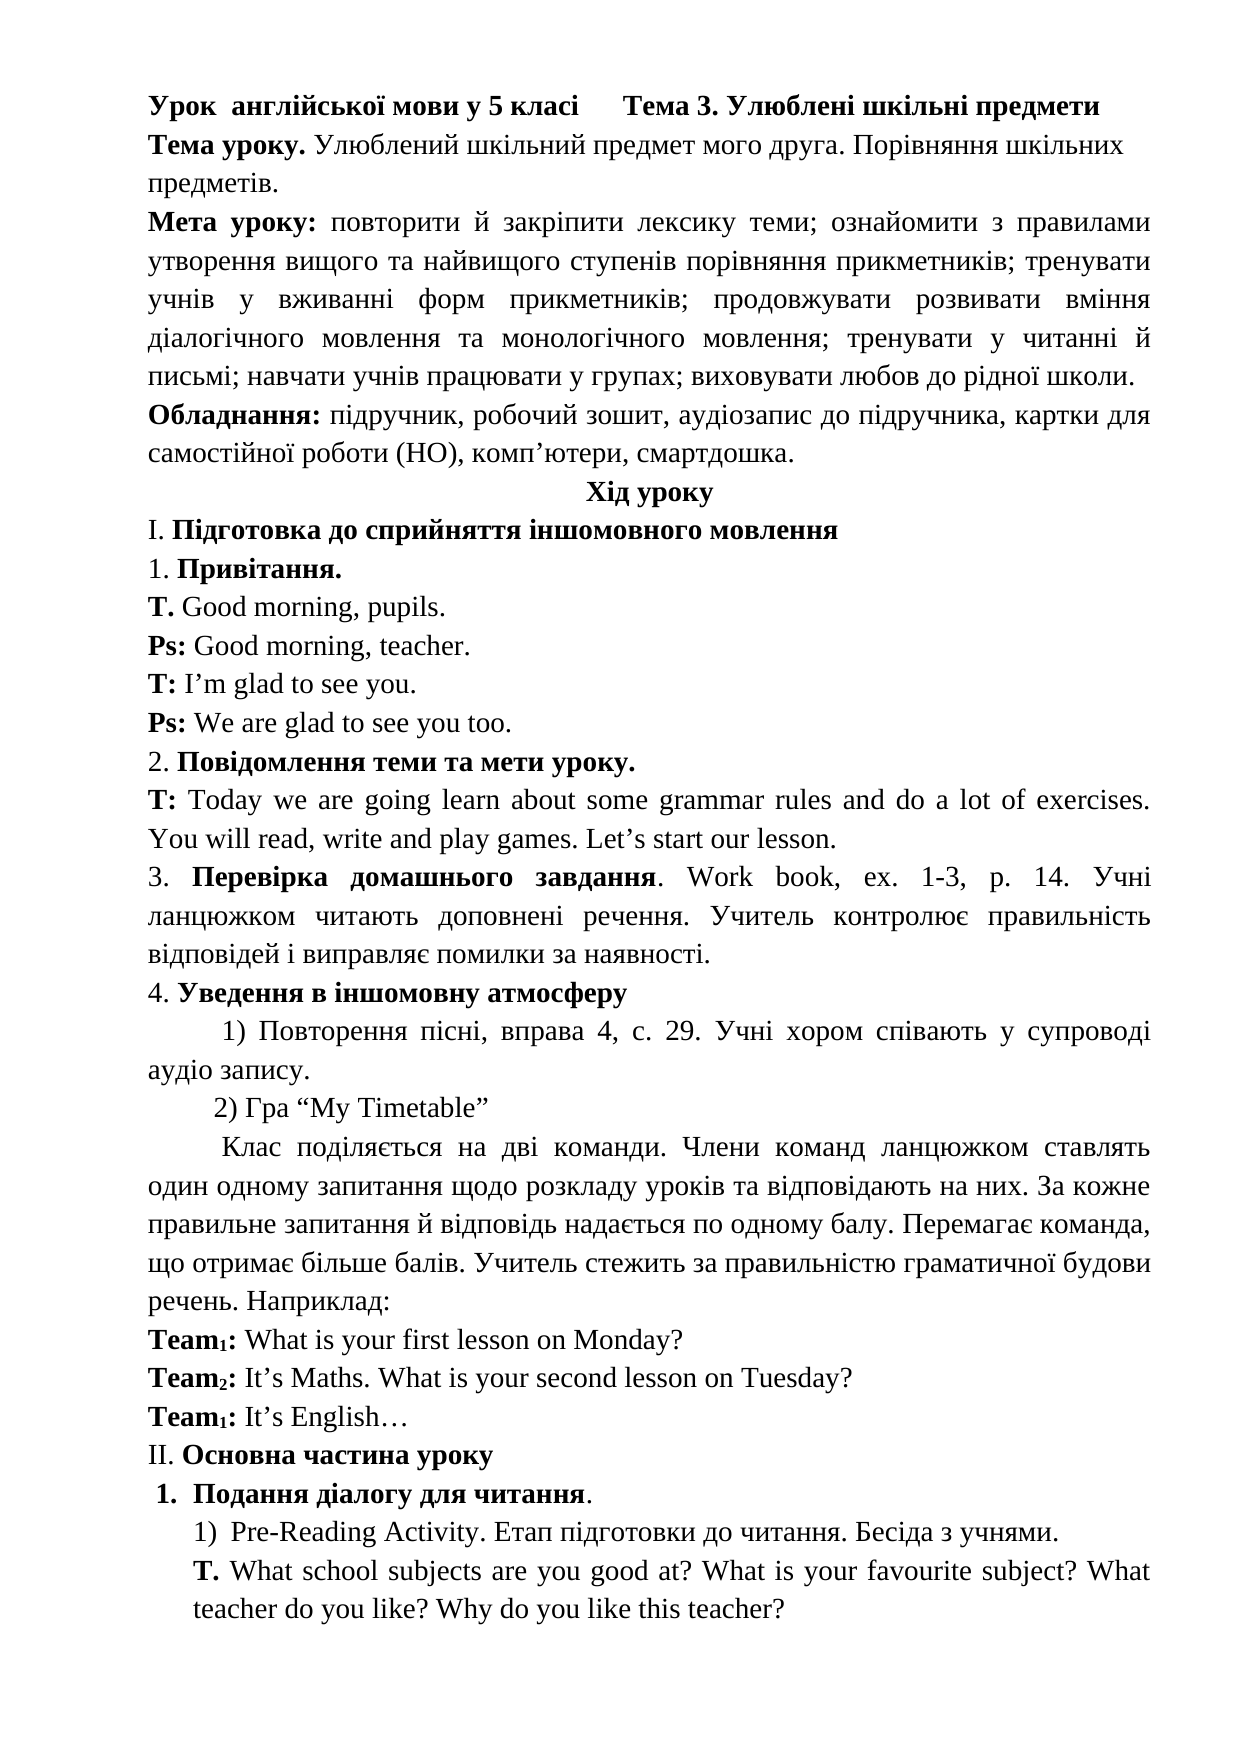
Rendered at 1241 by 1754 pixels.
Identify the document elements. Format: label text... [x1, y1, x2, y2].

text Мета уроку: повторити й закріпити лексику теми; ознайомити з правилами утворення вищого та найвищого ступенів порівняння прикметників; тренувати учнів у вживанні форм прикметників; продовжувати розвивати вміння діалогічного мовлення та монологічного мовлення; тренувати у читанні й письмі; навчати учнів працювати у групах; виховувати любов до рідної школи. [148, 204, 1152, 392]
text Обладнання: підручник, робочий зошит, аудіозапис до підручника, картки для самостійної роботи (НО), комп’ютери, смартдошка. [148, 397, 1152, 469]
list Подання діалогу для читання. [155, 1476, 1152, 1509]
text T. Good morning, pupils. [148, 589, 1152, 623]
text Тема уроку. Улюблений шкільний предмет мого друга. Порівняння шкільних предметів. [148, 127, 1152, 199]
text Клас поділяється на дві команди. Члени команд ланцюжком ставлять один одному запитання щодо розкладу уроків та відповідають на них. За кожне правильне запитання й відповідь надається по одному балу. Перемагає команда, що отримає більше балів. Учитель стежить за правильністю граматичної будови речень. Наприклад: [148, 1129, 1152, 1317]
text 4. Уведення в іншомовну атмосферу [148, 975, 1152, 1008]
text Team1: What is your first lesson on Monday? [148, 1322, 1152, 1355]
text T: I’m glad to see you. [148, 667, 1152, 700]
text Ps: Good morning, teacher. [148, 628, 1152, 662]
text 1) Повторення пісні, вправа 4, с. 29. Учні хором співають у супроводі аудіо запису. [148, 1013, 1152, 1086]
text ІІ. Основна частина уроку [148, 1437, 1152, 1471]
text 1. Привітання. [148, 551, 1152, 584]
text Ps: We are glad to see you too. [148, 705, 1152, 739]
text Урок англійської мови у 5 класі Тема 3. Улюблені шкільні предмети [148, 88, 1152, 122]
list Pre-Reading Activity. Етап підготовки до читання. Бесіда з учнями. [193, 1514, 1152, 1548]
text T: Today we are going learn about some grammar rules and do a lot of exercises. You will read, write and play games. Let’s start our lesson. [148, 782, 1152, 854]
text Хід уроку [148, 474, 1152, 507]
text Team2: It’s Maths. What is your second lesson on Tuesday? [148, 1360, 1152, 1394]
text 2. Повідомлення теми та мети уроку. [148, 744, 1152, 777]
text 2) Гра “My Timetable” [148, 1091, 1152, 1124]
text І. Підготовка до сприйняття іншомовного мовлення [148, 512, 1152, 546]
text T. What school subjects are you good at? What is your favourite subject? What teacher do you like? Why do you like this teacher? [193, 1553, 1152, 1625]
text 3. Перевірка домашнього завдання. Work book, ex. 1-3, p. 14. Учні ланцюжком читають доповнені речення. Учитель контролює правильність відповідей і виправляє помилки за наявності. [148, 859, 1152, 970]
text Team1: It’s English… [148, 1399, 1152, 1432]
